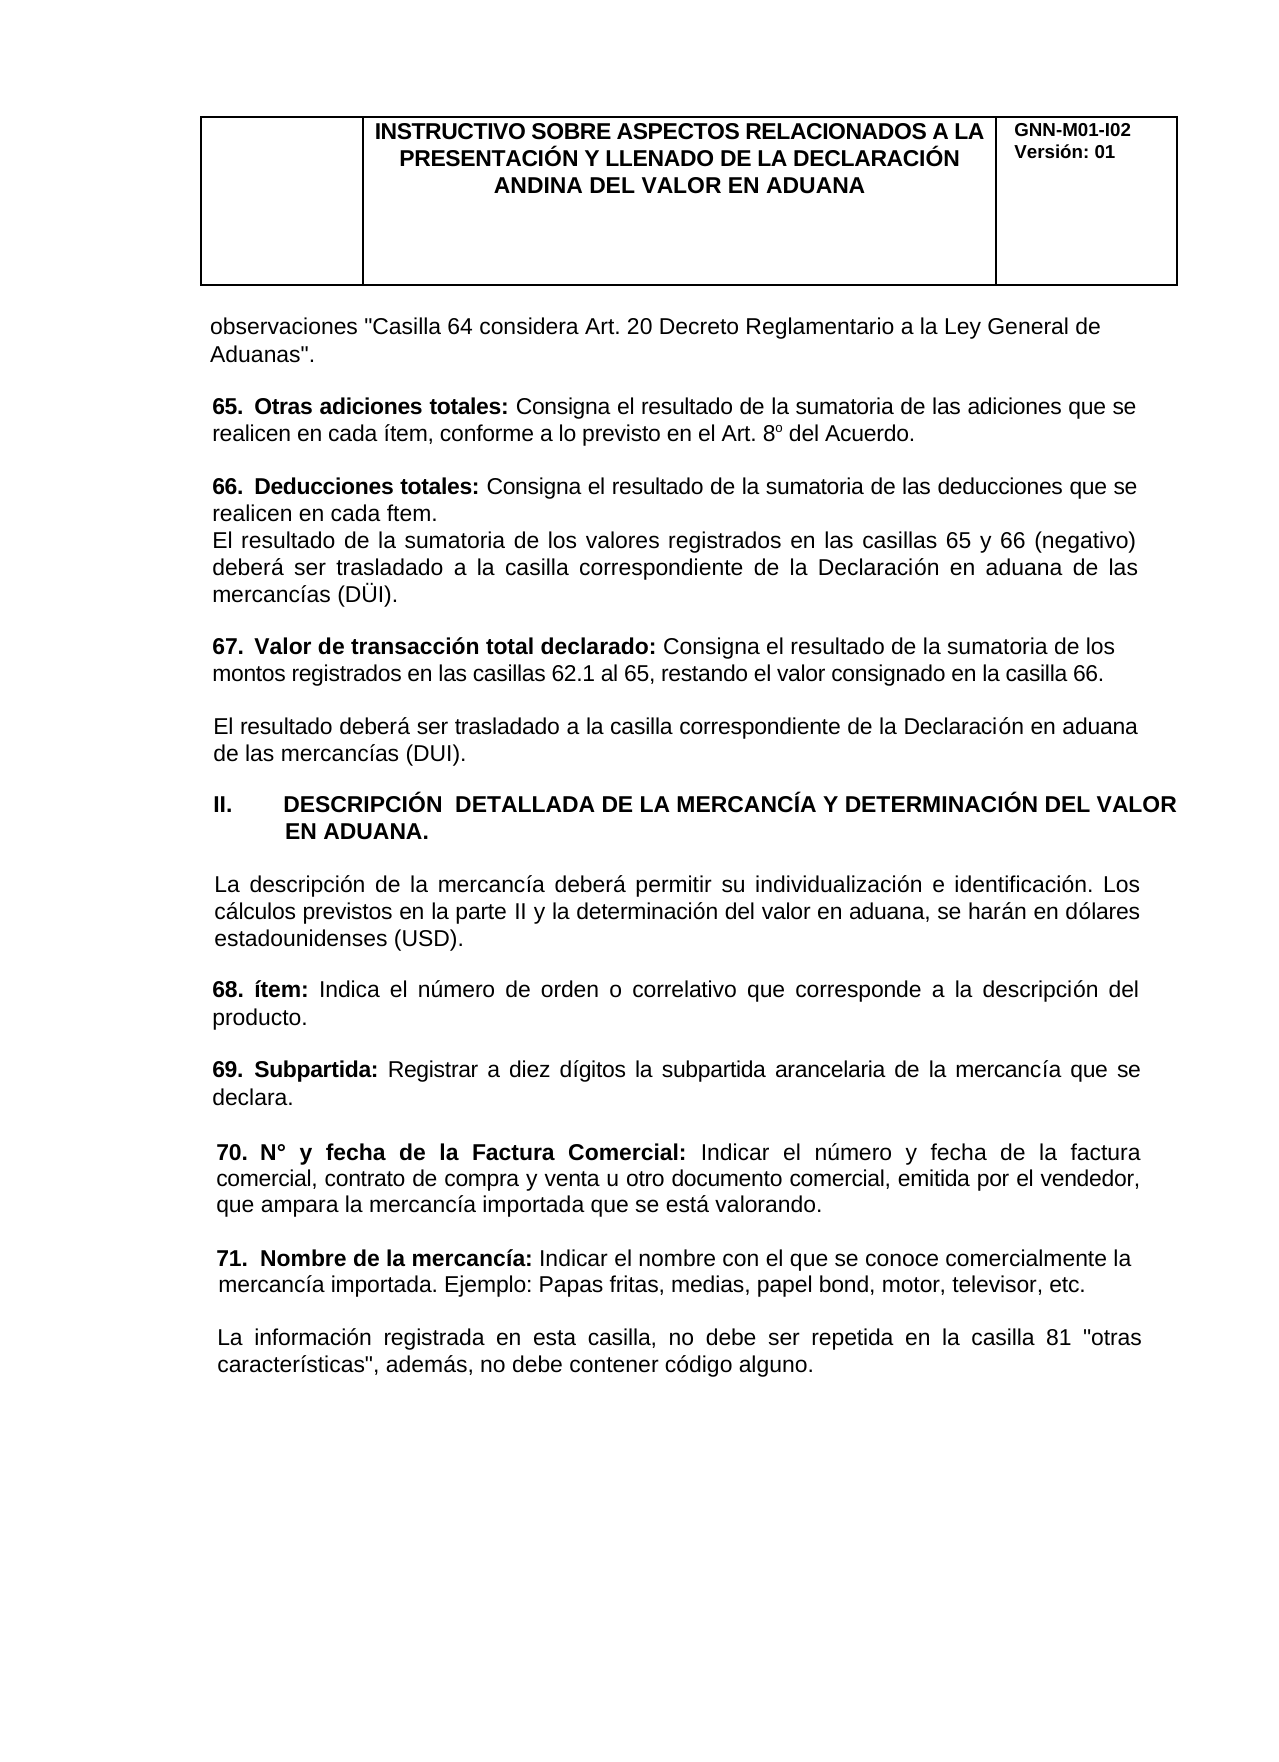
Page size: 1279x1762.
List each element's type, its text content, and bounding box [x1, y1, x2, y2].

table_header [202, 118, 362, 284]
text observaciones "Casilla 64 considera Art. 20 Decreto Reglamentario a la Ley General de Aduanas". [210, 312, 1177, 368]
list Deducciones totales: Consigna el resultado de la sumatoria de las deducciones que se realicen en cada ftem. [212, 473, 1138, 527]
list Subpartida: Registrar a diez dígitos la subpartida arancelaria de la mercancía que se declara. [212, 1055, 1141, 1111]
text 67. Valor de transacción total declarado: Consigna el resultado de la sumatoria de los montos registrados en las casillas 62.1 al 65, restando el valor consignado en la casilla 66. [212, 633, 1138, 687]
list Otras adiciones totales: Consigna el resultado de la sumatoria de las adiciones que se realicen en cada ítem, conforme a lo previsto en el Art. 8o del Acuerdo. [212, 393, 1137, 447]
list N° y fecha de la Factura Comercial: Indicar el número y fecha de la factura comercial, contrato de compra y venta u otro documento comercial, emitida por el vendedor, que ampara la mercancía importada que se está valorando. [216, 1140, 1141, 1218]
text La información registrada en esta casilla, no debe ser repetida en la casilla 81 "otras características", además, no debe contener código alguno. [217, 1324, 1143, 1378]
text La descripción de la mercancía deberá permitir su individualización e identificación. Los cálculos previstos en la parte II y la determinación del valor en aduana, se harán en dólares estadounidenses (USD). [214, 871, 1140, 951]
list ítem: Indica el número de orden o correlativo que corresponde a la descripción del producto. [212, 975, 1139, 1031]
text El resultado deberá ser trasladado a la casilla correspondiente de la Declaración en aduana de las mercancías (DUI). [213, 713, 1138, 767]
text El resultado de la sumatoria de los valores registrados en las casillas 65 y 66 (negativo) deberá ser trasladado a la casilla correspondiente de la Declaración en aduana de las mercancías (DÜI). [212, 527, 1138, 608]
text II. DESCRIPCIÓN DETALLADA DE LA MERCANCÍA Y DETERMINACIÓN DEL VALOR EN ADUANA. [213, 791, 1177, 844]
text mercancía importada. Ejemplo: Papas fritas, medias, papel bond, motor, televisor, etc. [218, 1271, 1177, 1298]
table_header INSTRUCTIVO SOBRE ASPECTOS RELACIONADOS A LA PRESENTACIÓN Y LLENADO DE LA DECLARACIÓN ANDINA DEL VALOR EN ADUANA [364, 118, 995, 284]
list Nombre de la mercancía: Indicar el nombre con el que se conoce comercialmente la [216, 1245, 1177, 1271]
table_header GNN-M01-I02 Versión: 01 [997, 118, 1176, 284]
